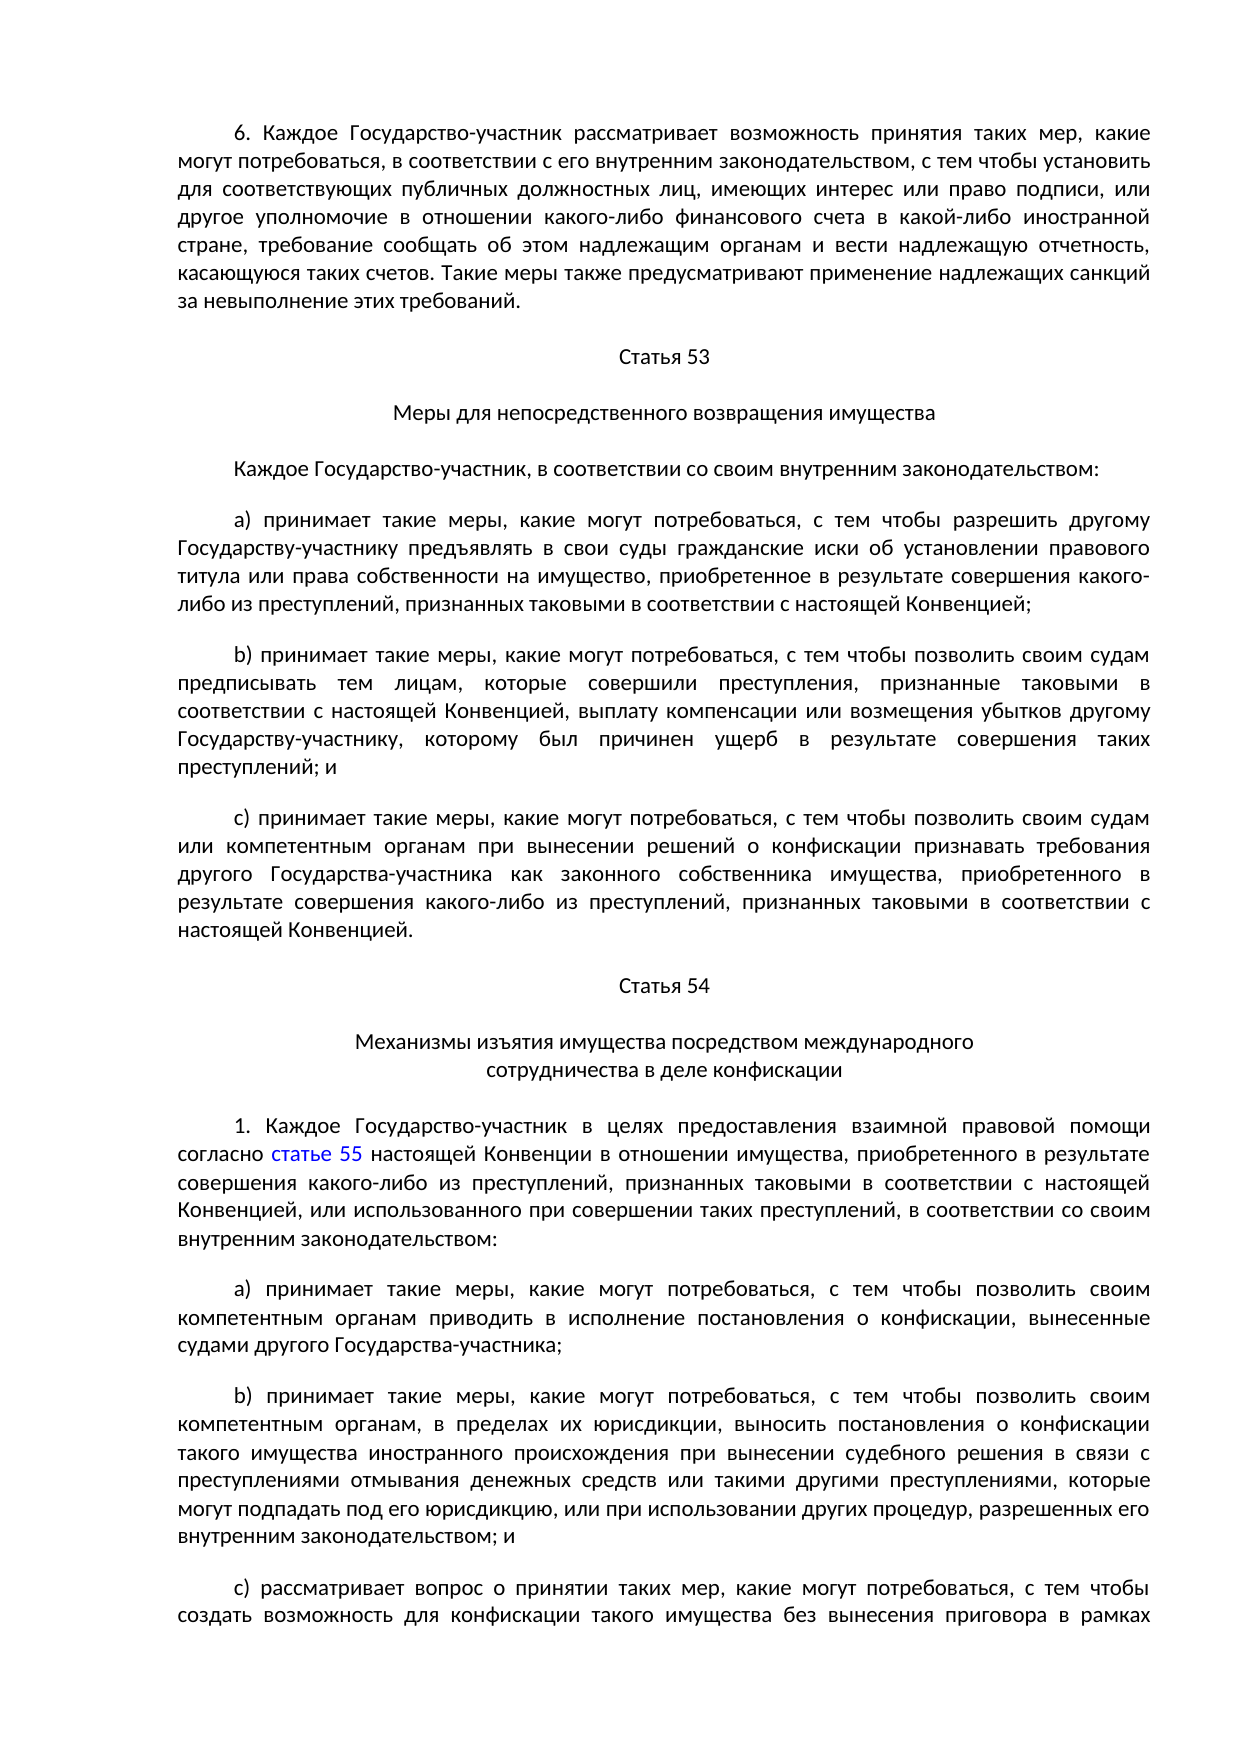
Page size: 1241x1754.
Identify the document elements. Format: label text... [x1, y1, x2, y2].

text Каждое Государство-участник, в соответствии со своим внутренним законодательством: [177, 454, 1152, 482]
text Статья 53 [177, 342, 1152, 370]
text b) принимает такие меры, какие могут потребоваться, с тем чтобы позволить своим компетентным органам, в пределах их юрисдикции, выносить постановления о конфискации такого имущества иностранного происхождения при вынесении судебного решения в связи с преступлениями отмывания денежных средств или такими другими преступлениями, которые могут подпадать под его юрисдикцию, или при использовании других процедур, разрешенных его внутренним законодательством; и [177, 1382, 1152, 1550]
text Меры для непосредственного возвращения имущества [177, 398, 1152, 426]
text c) принимает такие меры, какие могут потребоваться, с тем чтобы позволить своим судам или компетентным органам при вынесении решений о конфискации признавать требования другого Государства-участника как законного собственника имущества, приобретенного в результате совершения какого-либо из преступлений, признанных таковыми в соответствии с настоящей Конвенцией. [177, 803, 1152, 943]
text 1. Каждое Государство-участник в целях предоставления взаимной правовой помощи согласно статье 55 настоящей Конвенции в отношении имущества, приобретенного в результате совершения какого-либо из преступлений, признанных таковыми в соответствии с настоящей Конвенцией, или использованного при совершении таких преступлений, в соответствии со своим внутренним законодательством: [177, 1112, 1152, 1252]
text b) принимает такие меры, какие могут потребоваться, с тем чтобы позволить своим судам предписывать тем лицам, которые совершили преступления, признанные таковыми в соответствии с настоящей Конвенцией, выплату компенсации или возмещения убытков другому Государству-участнику, которому был причинен ущерб в результате совершения таких преступлений; и [177, 640, 1152, 780]
text 6. Каждое Государство-участник рассматривает возможность принятия таких мер, какие могут потребоваться, в соответствии с его внутренним законодательством, с тем чтобы установить для соответствующих публичных должностных лиц, имеющих интерес или право подписи, или другое уполномочие в отношении какого-либо финансового счета в какой-либо иностранной стране, требование сообщать об этом надлежащим органам и вести надлежащую отчетность, касающуюся таких счетов. Такие меры также предусматривают применение надлежащих санкций за невыполнение этих требований. [177, 118, 1152, 314]
text a) принимает такие меры, какие могут потребоваться, с тем чтобы разрешить другому Государству-участнику предъявлять в свои суды гражданские иски об установлении правового титула или права собственности на имущество, приобретенное в результате совершения какого-либо из преступлений, признанных таковыми в соответствии с настоящей Конвенцией; [177, 505, 1152, 617]
text сотрудничества в деле конфискации [177, 1056, 1152, 1083]
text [177, 1573, 1152, 1629]
text Статья 54 [177, 971, 1152, 999]
text Механизмы изъятия имущества посредством международного [177, 1027, 1152, 1056]
text a) принимает такие меры, какие могут потребоваться, с тем чтобы позволить своим компетентным органам приводить в исполнение постановления о конфискации, вынесенные судами другого Государства-участника; [177, 1274, 1152, 1359]
